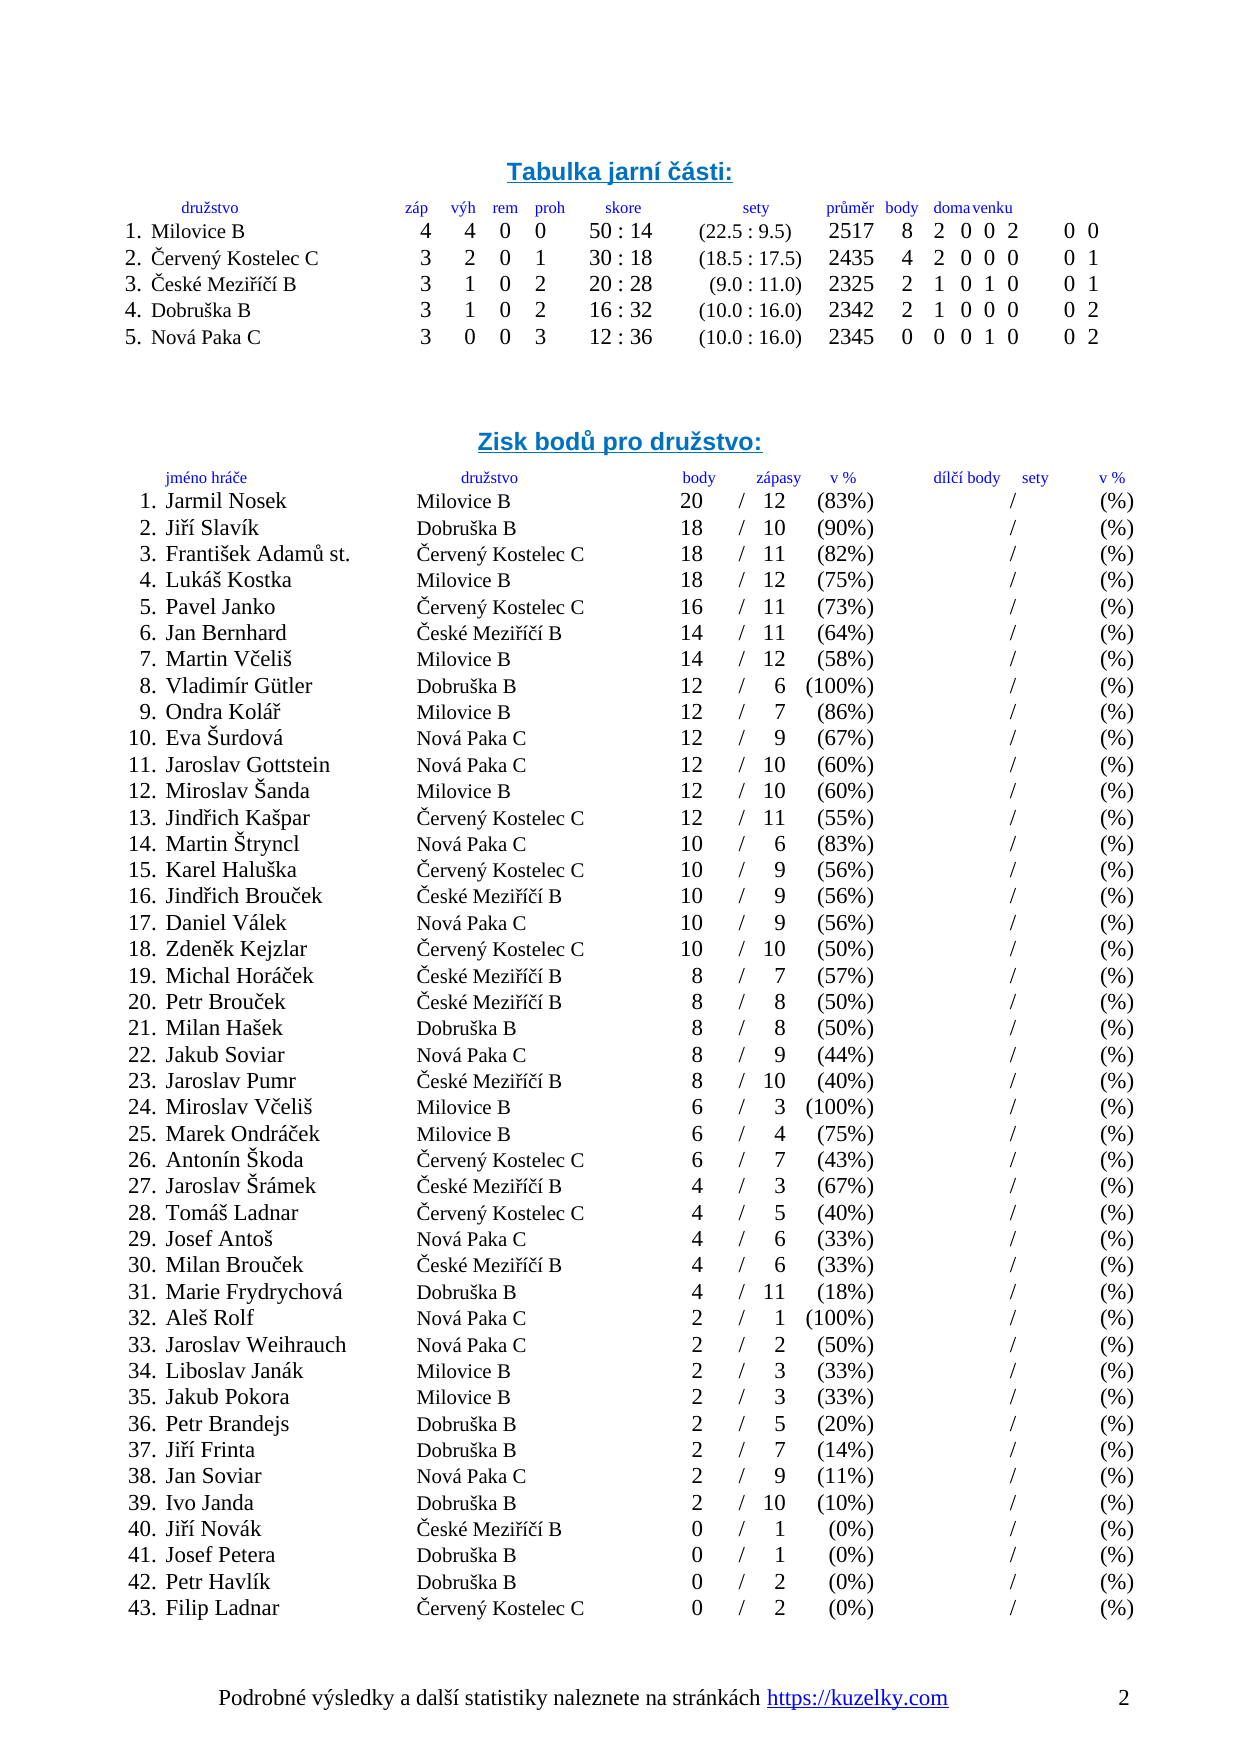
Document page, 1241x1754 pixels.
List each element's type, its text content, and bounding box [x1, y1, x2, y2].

text 39. Ivo Janda Dobruška B 2 / 10 (10%) / (%) [106, 1489, 1134, 1515]
text 34. Liboslav Janák Milovice B 2 / 3 (33%) / (%) [106, 1357, 1134, 1383]
text 41. Josef Petera Dobruška B 0 / 1 (0%) / (%) [106, 1541, 1134, 1568]
text 35. Jakub Pokora Milovice B 2 / 3 (33%) / (%) [106, 1383, 1134, 1410]
text Zisk bodů pro družstvo: [94, 427, 1145, 456]
text 9. Ondra Kolář Milovice B 12 / 7 (86%) / (%) [106, 698, 1134, 724]
text 3. František Adamů st. Červený Kostelec C 18 / 11 (82%) / (%) [106, 540, 1134, 566]
text 28. Tomáš Ladnar Červený Kostelec C 4 / 5 (40%) / (%) [106, 1199, 1134, 1225]
text 3. České Meziříčí B 3 1 0 2 20 : 28 (9.0 : 11.0) 2325 2 1 0 1 0 0 1 [106, 270, 1134, 296]
text 40. Jiří Novák České Meziříčí B 0 / 1 (0%) / (%) [106, 1515, 1134, 1541]
text 32. Aleš Rolf Nová Paka C 2 / 1 (100%) / (%) [106, 1304, 1134, 1331]
text Tabulka jarní části: [94, 157, 1145, 186]
text 37. Jiří Frinta Dobruška B 2 / 7 (14%) / (%) [106, 1436, 1134, 1462]
text 12. Miroslav Šanda Milovice B 12 / 10 (60%) / (%) [106, 777, 1134, 803]
text 6. Jan Bernhard České Meziříčí B 14 / 11 (64%) / (%) [106, 619, 1134, 645]
text 2. Červený Kostelec C 3 2 0 1 30 : 18 (18.5 : 17.5) 2435 4 2 0 0 0 0 1 [106, 244, 1134, 270]
text 8. Vladimír Gütler Dobruška B 12 / 6 (100%) / (%) [106, 672, 1134, 698]
text 2. Jiří Slavík Dobruška B 18 / 10 (90%) / (%) [106, 514, 1134, 540]
text družstvo záp výh rem proh skore sety průměr body doma venku [106, 198, 1134, 217]
text 36. Petr Brandejs Dobruška B 2 / 5 (20%) / (%) [106, 1410, 1134, 1436]
text 1. Jarmil Nosek Milovice B 20 / 12 (83%) / (%) [106, 487, 1134, 514]
text jméno hráče družstvo body zápasy v % dílčí body sety v % [106, 468, 1134, 487]
text 24. Miroslav Včeliš Milovice B 6 / 3 (100%) / (%) [106, 1093, 1134, 1120]
text 22. Jakub Soviar Nová Paka C 8 / 9 (44%) / (%) [106, 1041, 1134, 1067]
text 25. Marek Ondráček Milovice B 6 / 4 (75%) / (%) [106, 1120, 1134, 1146]
text 29. Josef Antoš Nová Paka C 4 / 6 (33%) / (%) [106, 1225, 1134, 1252]
text 26. Antonín Škoda Červený Kostelec C 6 / 7 (43%) / (%) [106, 1146, 1134, 1172]
text 43. Filip Ladnar Červený Kostelec C 0 / 2 (0%) / (%) [106, 1594, 1134, 1621]
text 27. Jaroslav Šrámek České Meziříčí B 4 / 3 (67%) / (%) [106, 1172, 1134, 1199]
text 38. Jan Soviar Nová Paka C 2 / 9 (11%) / (%) [106, 1462, 1134, 1489]
text 1. Milovice B 4 4 0 0 50 : 14 (22.5 : 9.5) 2517 8 2 0 0 2 0 0 [106, 217, 1134, 244]
text 4. Dobruška B 3 1 0 2 16 : 32 (10.0 : 16.0) 2342 2 1 0 0 0 0 2 [106, 296, 1134, 323]
text 17. Daniel Válek Nová Paka C 10 / 9 (56%) / (%) [106, 909, 1134, 935]
text 30. Milan Brouček České Meziříčí B 4 / 6 (33%) / (%) [106, 1252, 1134, 1278]
text 15. Karel Haluška Červený Kostelec C 10 / 9 (56%) / (%) [106, 856, 1134, 883]
text 13. Jindřich Kašpar Červený Kostelec C 12 / 11 (55%) / (%) [106, 803, 1134, 830]
text 10. Eva Šurdová Nová Paka C 12 / 9 (67%) / (%) [106, 724, 1134, 751]
text 20. Petr Brouček České Meziříčí B 8 / 8 (50%) / (%) [106, 988, 1134, 1014]
text 4. Lukáš Kostka Milovice B 18 / 12 (75%) / (%) [106, 566, 1134, 593]
text 14. Martin Štryncl Nová Paka C 10 / 6 (83%) / (%) [106, 830, 1134, 856]
text 16. Jindřich Brouček České Meziříčí B 10 / 9 (56%) / (%) [106, 883, 1134, 909]
text 5. Pavel Janko Červený Kostelec C 16 / 11 (73%) / (%) [106, 593, 1134, 619]
text 19. Michal Horáček České Meziříčí B 8 / 7 (57%) / (%) [106, 962, 1134, 988]
text 5. Nová Paka C 3 0 0 3 12 : 36 (10.0 : 16.0) 2345 0 0 0 1 0 0 2 [106, 323, 1134, 349]
text 23. Jaroslav Pumr České Meziříčí B 8 / 10 (40%) / (%) [106, 1067, 1134, 1093]
text 21. Milan Hašek Dobruška B 8 / 8 (50%) / (%) [106, 1014, 1134, 1041]
text 7. Martin Včeliš Milovice B 14 / 12 (58%) / (%) [106, 645, 1134, 672]
text 31. Marie Frydrychová Dobruška B 4 / 11 (18%) / (%) [106, 1278, 1134, 1304]
text 18. Zdeněk Kejzlar Červený Kostelec C 10 / 10 (50%) / (%) [106, 935, 1134, 962]
text 11. Jaroslav Gottstein Nová Paka C 12 / 10 (60%) / (%) [106, 751, 1134, 777]
text 42. Petr Havlík Dobruška B 0 / 2 (0%) / (%) [106, 1568, 1134, 1594]
text 33. Jaroslav Weihrauch Nová Paka C 2 / 2 (50%) / (%) [106, 1331, 1134, 1357]
